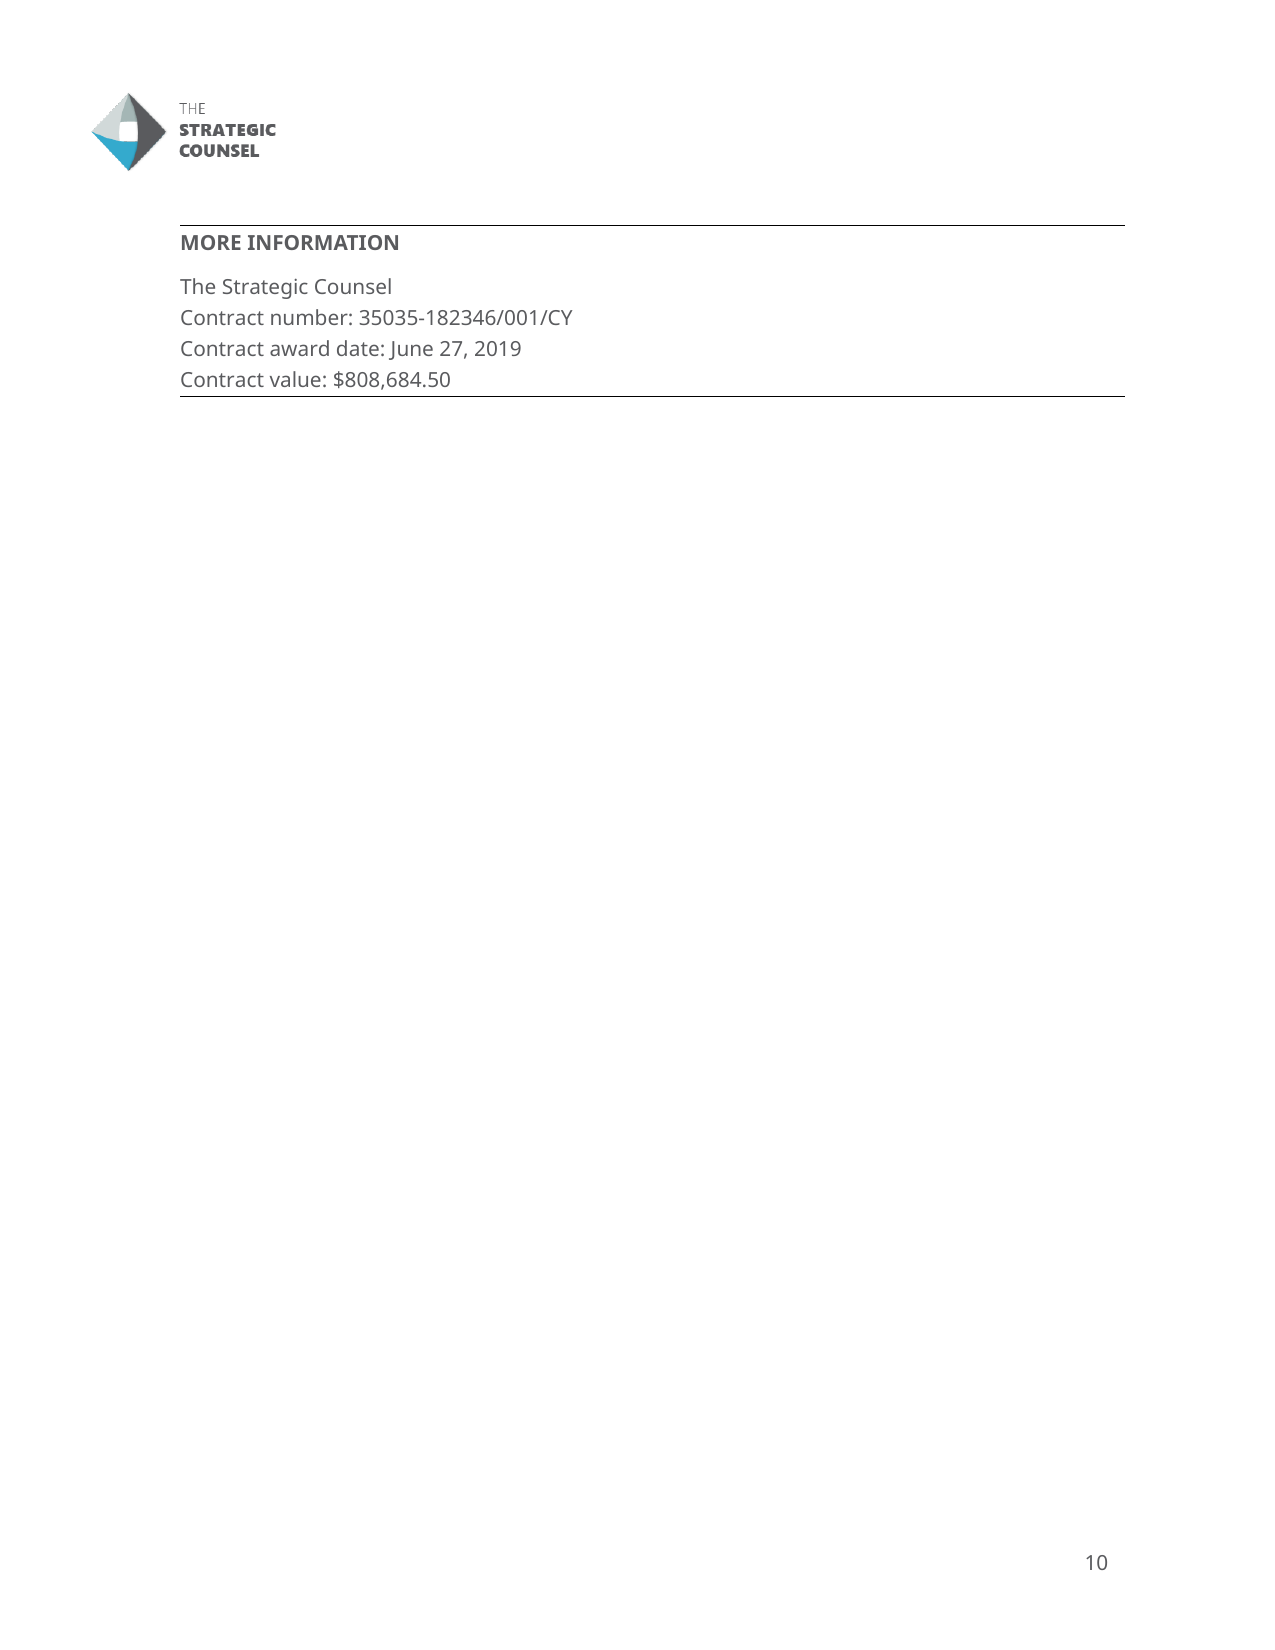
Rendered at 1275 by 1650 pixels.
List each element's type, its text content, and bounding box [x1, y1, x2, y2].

text The Strategic Counsel Contract number: 35035-182346/001/CY Contract award date: June 27, 2019 Contract value: $808,684.50 [180, 269, 1125, 396]
picture [91, 90, 508, 174]
text MORE INFORMATION [180, 226, 1125, 257]
